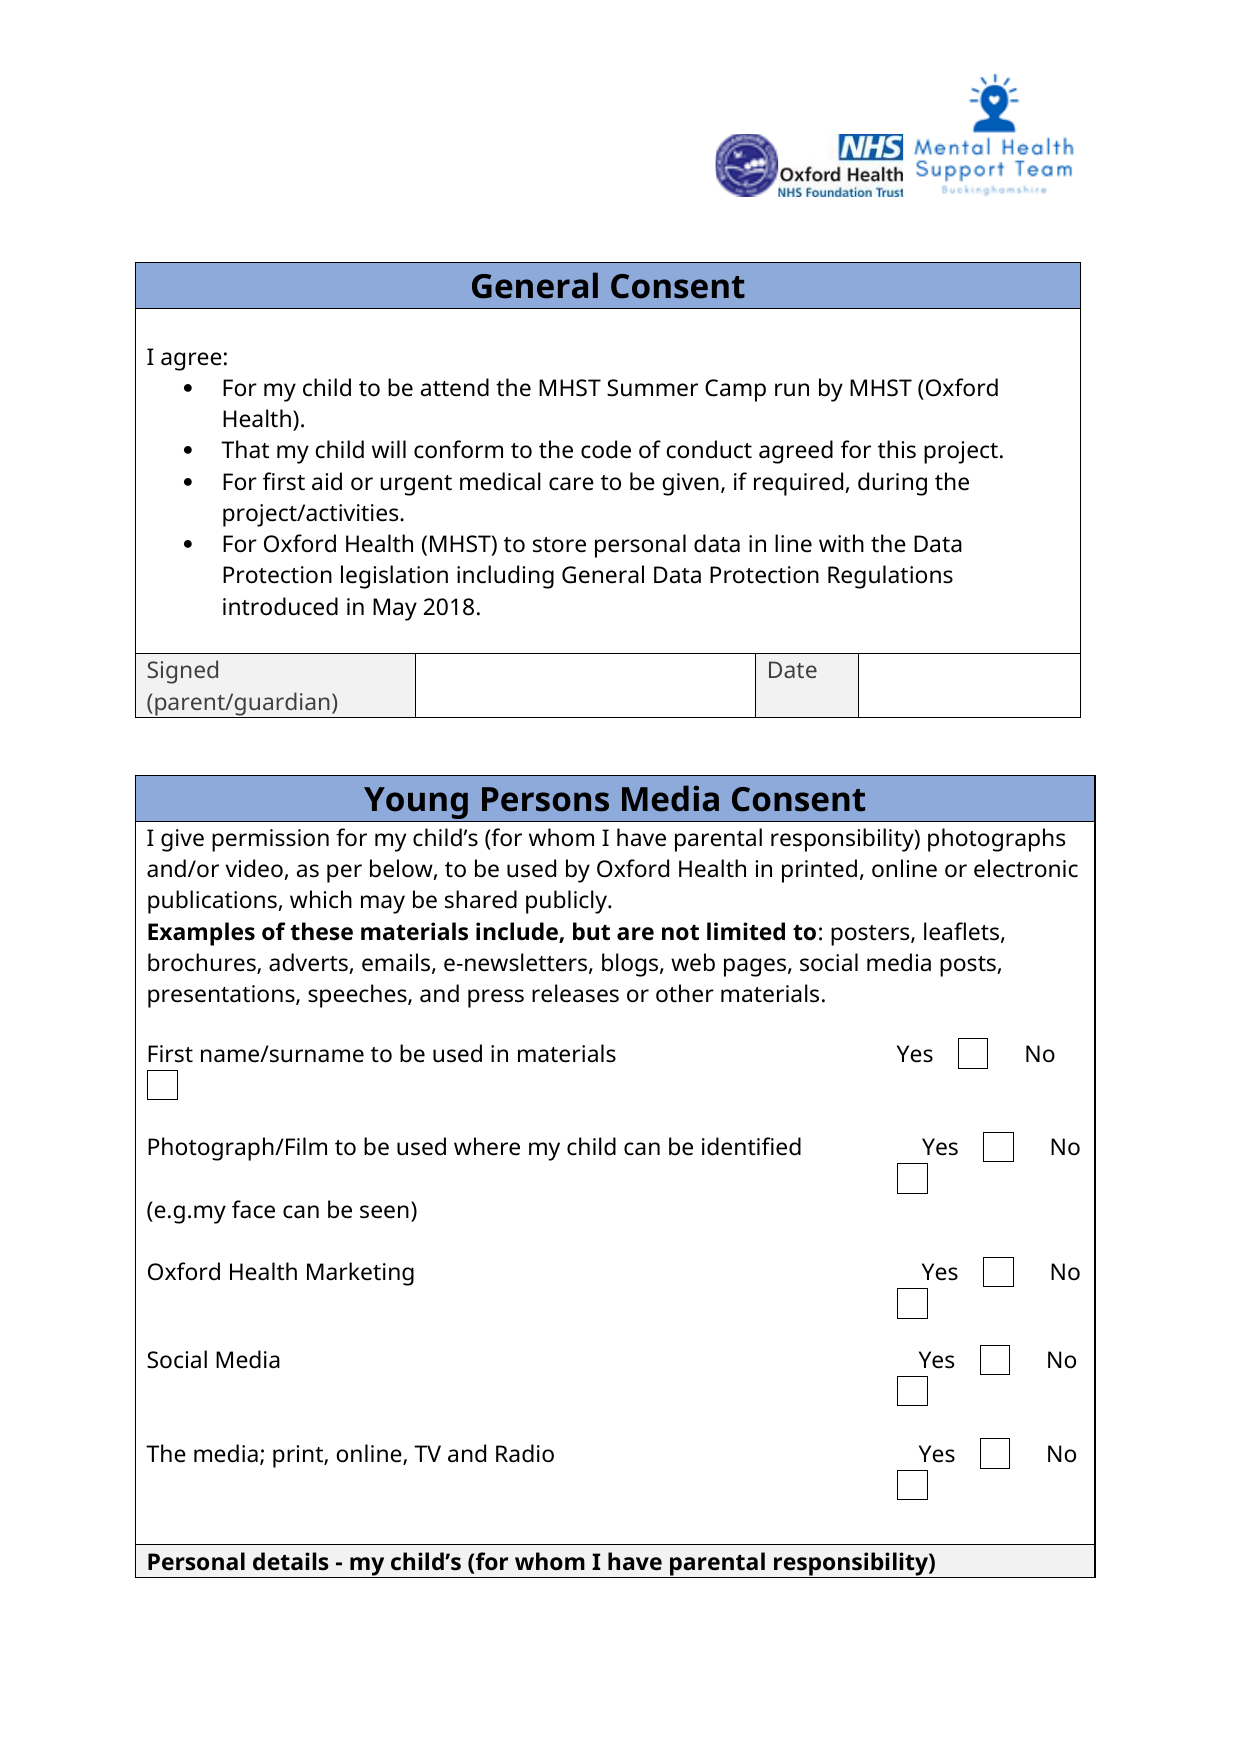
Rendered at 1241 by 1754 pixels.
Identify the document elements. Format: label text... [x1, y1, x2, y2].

table_cell Signed (parent/guardian) [136, 654, 415, 717]
table_cell [416, 654, 755, 717]
table_cell I agree: For my child to be attend the MHST Summer Camp run by MHST (Oxford Health). That my child will conform to the code of conduct agreed for this project. For first aid or urgent medical care to be given, if required, during the project/activities. For Oxford Health (MHST) to store personal data in line with the Data Protection legislation including General Data Protection Regulations introduced in May 2018. [136, 309, 1080, 653]
table_header Young Persons Media Consent [136, 776, 1094, 821]
table_cell [859, 654, 1080, 717]
table_cell I give permission for my child’s (for whom I have parental responsibility) photographs and/or video, as per below, to be used by Oxford Health in printed, online or electronic publications, which may be shared publicly. Examples of these materials include, but are not limited to: posters, leaflets, brochures, adverts, emails, e-newsletters, blogs, web pages, social media posts, presentations, speeches, and press releases or other materials. First name/surname to be used in materials Yes No Photograph/Film to be used where my child can be identified Yes No (e.g.my face can be seen) Oxford Health Marketing Yes No Social Media Yes No The media; print, online, TV and Radio Yes No [136, 822, 1094, 1544]
table_cell Personal details - my child’s (for whom I have parental responsibility) [136, 1545, 1094, 1577]
table_cell Date [756, 654, 858, 717]
table_header General Consent [136, 263, 1080, 308]
picture [715, 73, 1086, 197]
